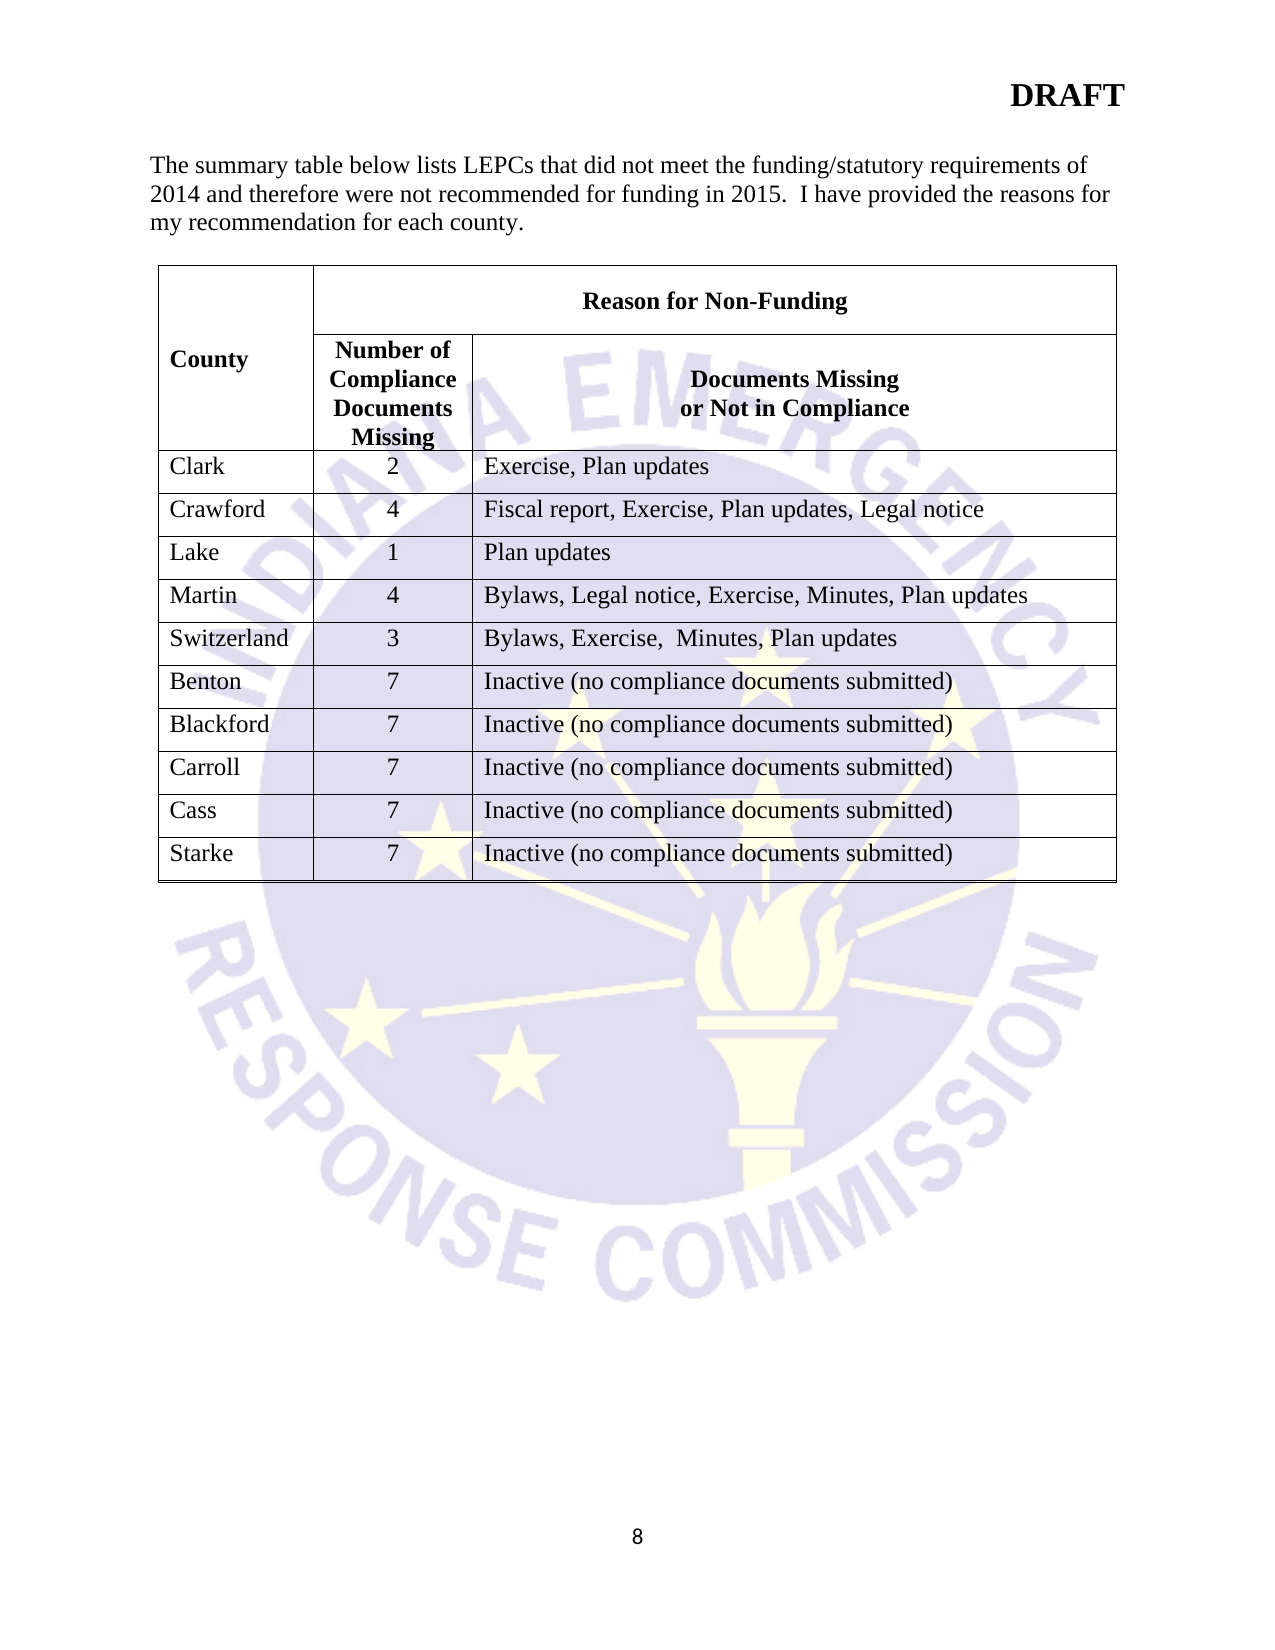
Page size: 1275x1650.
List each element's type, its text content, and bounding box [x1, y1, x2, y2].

table_cell Inactive (no compliance documents submitted) [473, 666, 1116, 708]
table_cell Inactive (no compliance documents submitted) [473, 838, 1116, 879]
table_cell 7 [314, 709, 472, 751]
table_cell 4 [314, 494, 472, 536]
table_cell Lake [159, 537, 313, 579]
table_cell Exercise, Plan updates [473, 451, 1116, 493]
table_cell Crawford [159, 494, 313, 536]
table_cell Blackford [159, 709, 313, 751]
table_cell 7 [314, 795, 472, 837]
table_cell Carroll [159, 752, 313, 794]
table_cell Plan updates [473, 537, 1116, 579]
table_header Reason for Non-Funding [314, 266, 1116, 334]
table_cell Bylaws, Exercise, Minutes, Plan updates [473, 623, 1116, 665]
table_cell Benton [159, 666, 313, 708]
table_cell 7 [314, 752, 472, 794]
table_cell Fiscal report, Exercise, Plan updates, Legal notice [473, 494, 1116, 536]
table_cell Bylaws, Legal notice, Exercise, Minutes, Plan updates [473, 580, 1116, 622]
table_cell Cass [159, 795, 313, 837]
table_cell Inactive (no compliance documents submitted) [473, 795, 1116, 837]
table_cell 7 [314, 838, 472, 879]
table_header County [159, 266, 313, 450]
text The summary table below lists LEPCs that did not meet the funding/statutory requirements of 2014 and therefore were not recommended for funding in 2015. I have provided the reasons for my recommendation for each county. [150, 150, 1125, 236]
table_cell 7 [314, 666, 472, 708]
table_cell 4 [314, 580, 472, 622]
table_cell Martin [159, 580, 313, 622]
table_cell 2 [314, 451, 472, 493]
table_cell Inactive (no compliance documents submitted) [473, 752, 1116, 794]
table_cell Inactive (no compliance documents submitted) [473, 709, 1116, 751]
table_cell 1 [314, 537, 472, 579]
table_cell Documents Missing or Not in Compliance [473, 335, 1116, 450]
table_cell Clark [159, 451, 313, 493]
table_cell Starke [159, 838, 313, 879]
table_cell Number of Compliance Documents Missing [314, 335, 472, 450]
table_cell 3 [314, 623, 472, 665]
table_cell Switzerland [159, 623, 313, 665]
